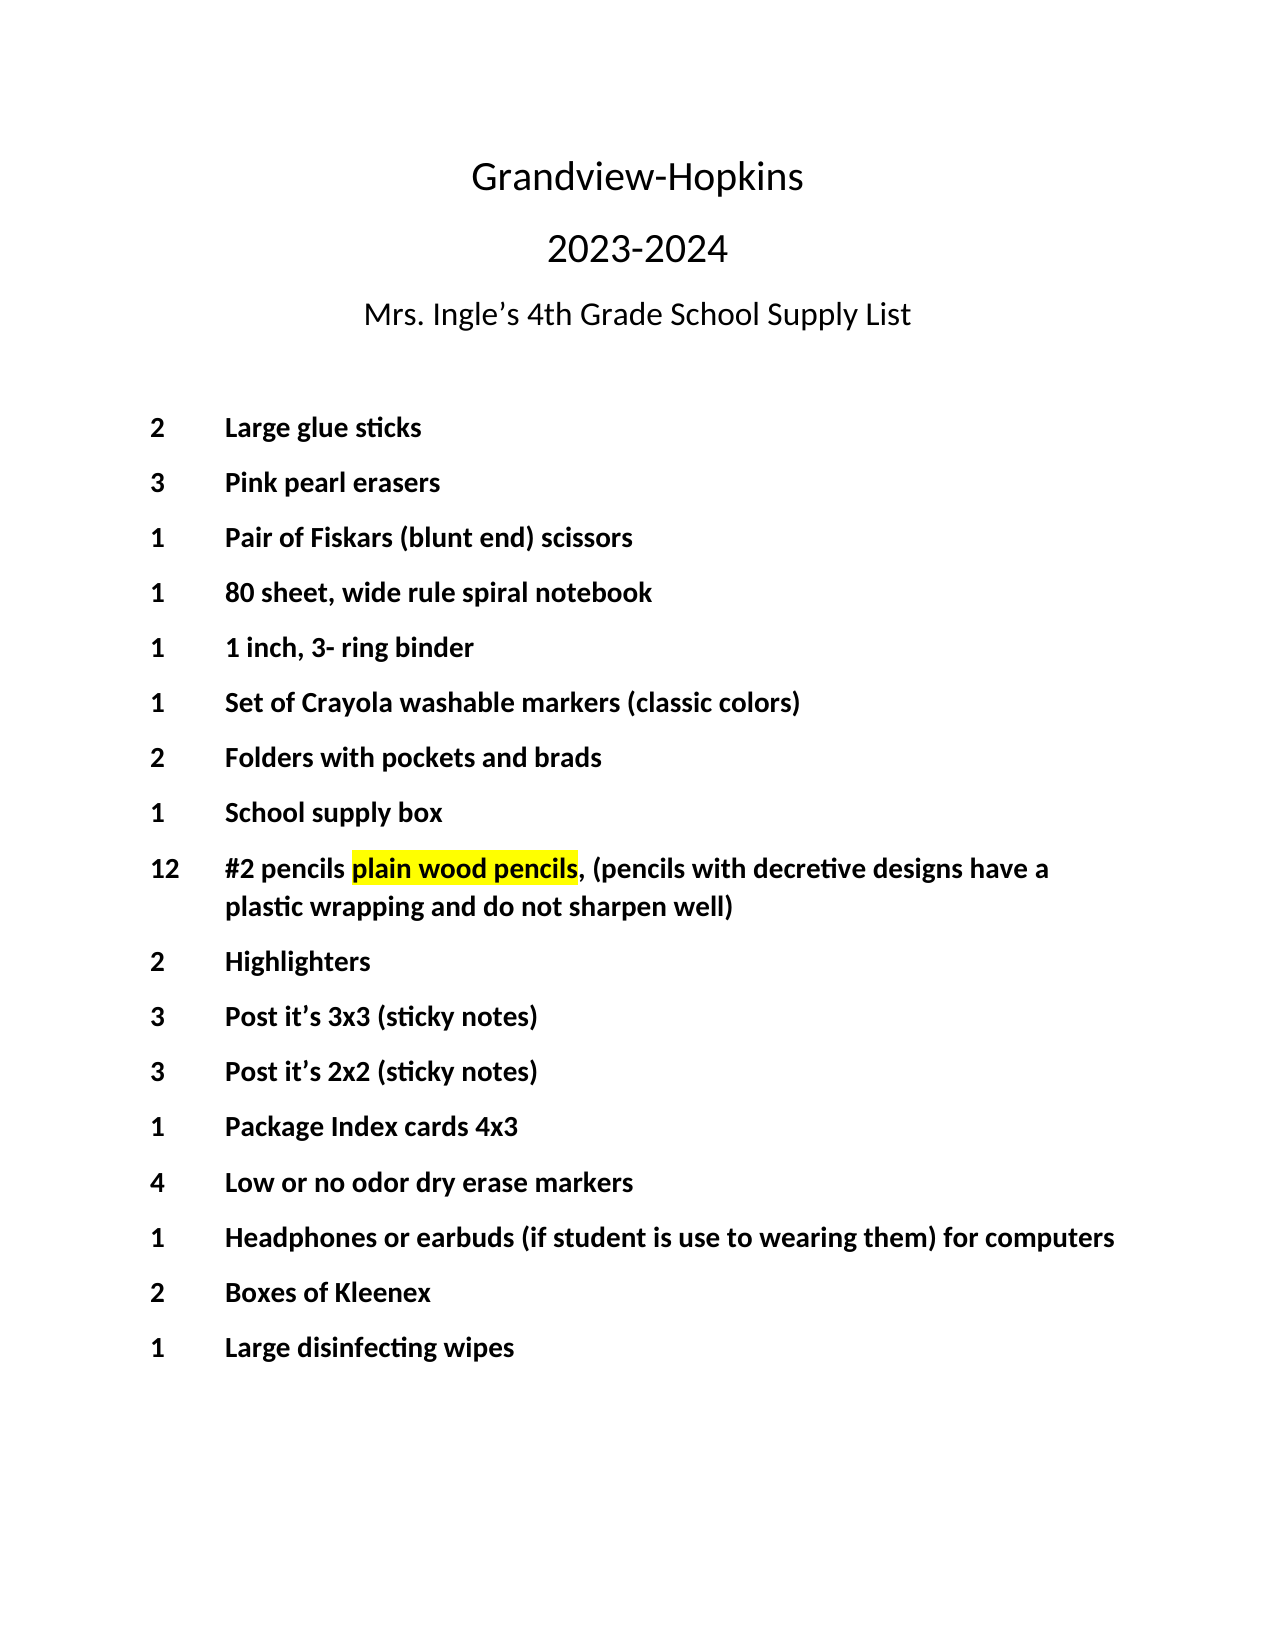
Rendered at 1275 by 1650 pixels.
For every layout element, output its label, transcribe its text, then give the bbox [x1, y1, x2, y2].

text Grandview-Hopkins [150, 150, 1125, 201]
text Mrs. Ingle’s 4th Grade School Supply List [150, 293, 1125, 334]
text 2 Large glue sticks [150, 409, 1125, 444]
text 2 Highlighters [150, 943, 1125, 979]
text 3 Post it’s 3x3 (sticky notes) [150, 998, 1125, 1034]
text 1 Headphones or earbuds (if student is use to wearing them) for computers [150, 1219, 1125, 1254]
text 1 1 inch, 3- ring binder [150, 629, 1125, 665]
text 2023-2024 [150, 222, 1125, 272]
text 3 Pink pearl erasers [150, 464, 1125, 499]
text 1 Pair of Fiskars (blunt end) scissors [150, 519, 1125, 555]
text 3 Post it’s 2x2 (sticky notes) [150, 1053, 1125, 1089]
text 2 Boxes of Kleenex [150, 1274, 1125, 1309]
text 12 #2 pencils plain wood pencils, (pencils with decretive designs have a plastic wrapping and do not sharpen well) [150, 850, 1125, 924]
text 1 Package Index cards 4x3 [150, 1108, 1125, 1144]
text 1 Set of Crayola washable markers (classic colors) [150, 684, 1125, 720]
text 2 Folders with pockets and brads [150, 739, 1125, 775]
text 4 Low or no odor dry erase markers [150, 1164, 1125, 1199]
text 1 School supply box [150, 794, 1125, 830]
text 1 80 sheet, wide rule spiral notebook [150, 574, 1125, 610]
text 1 Large disinfecting wipes [150, 1329, 1125, 1364]
